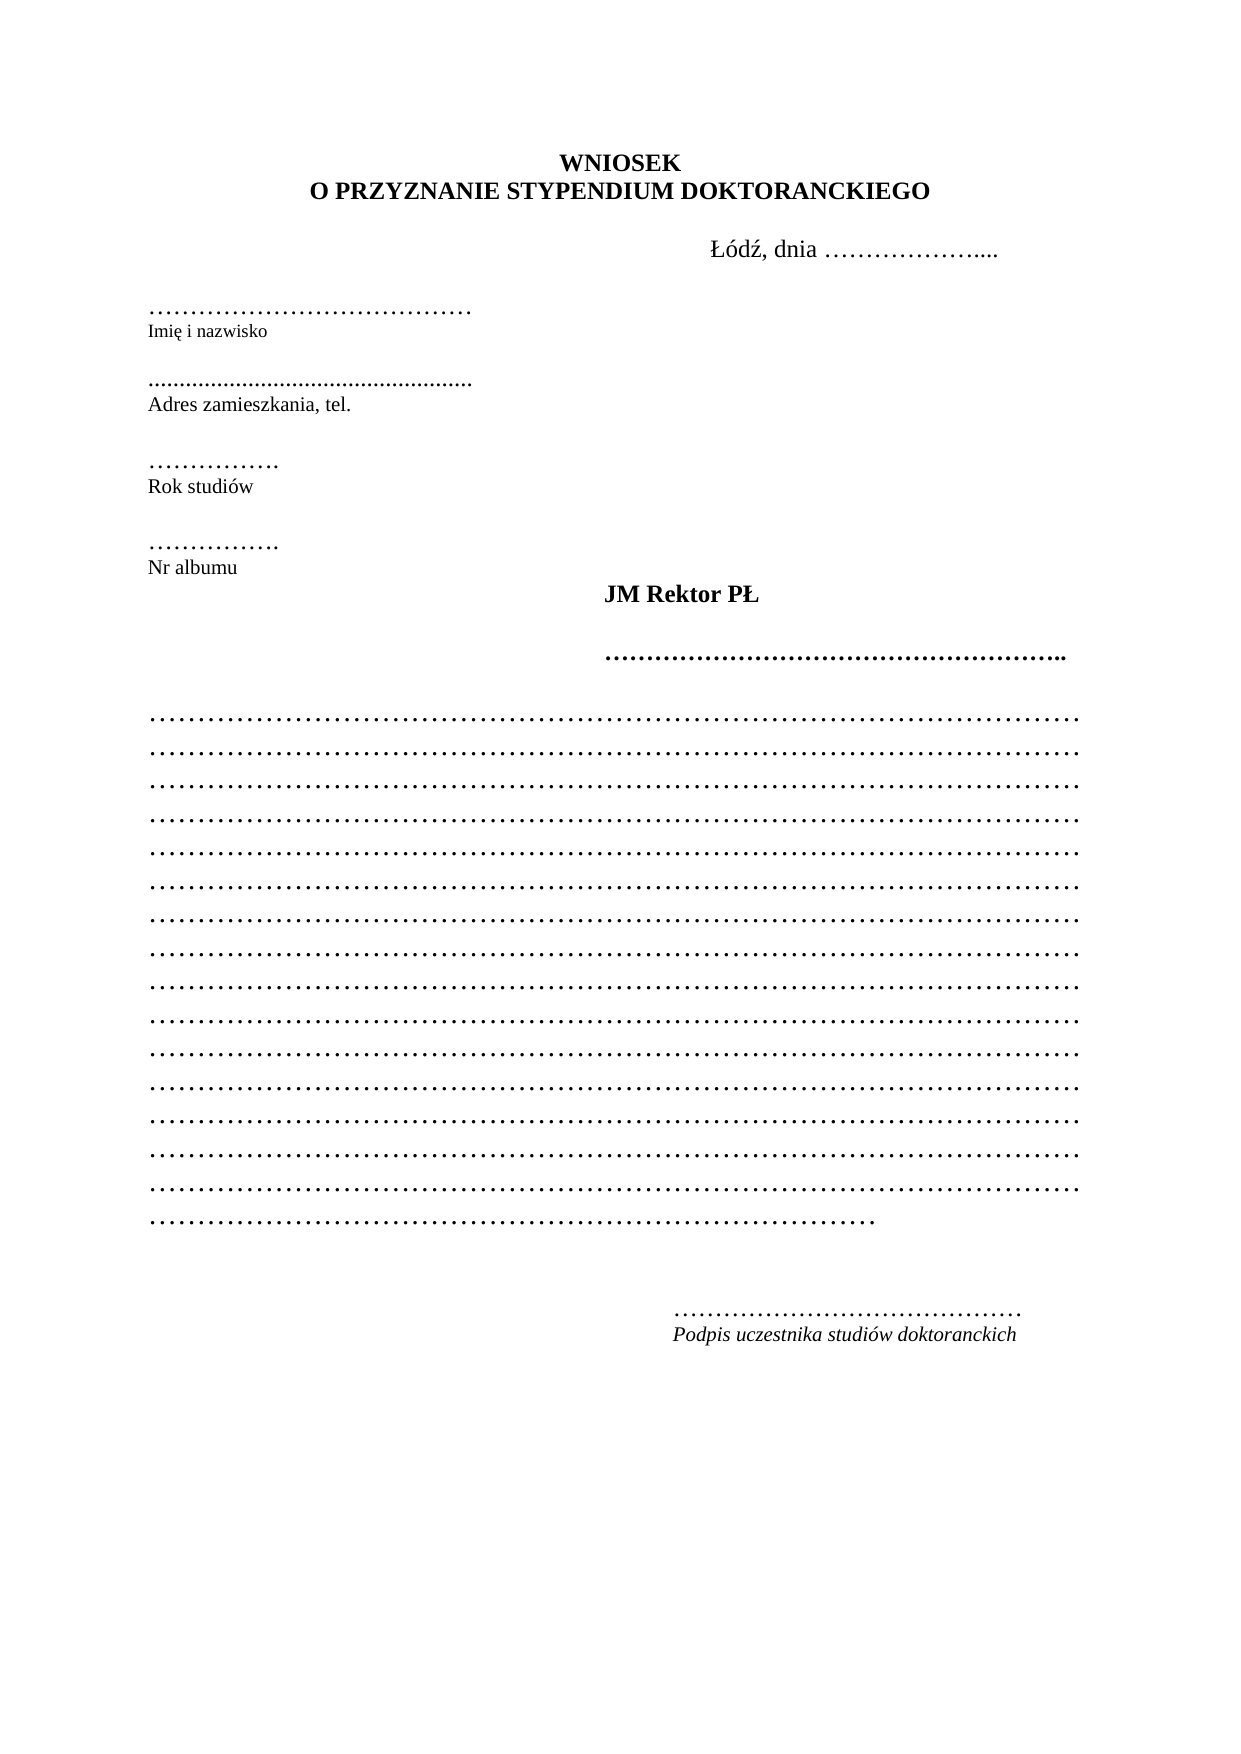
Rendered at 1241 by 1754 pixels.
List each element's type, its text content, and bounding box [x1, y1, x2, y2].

text ……………………………………………….. [148, 637, 1093, 665]
text Podpis uczestnika studiów doktoranckich [148, 1322, 1093, 1346]
text WNIOSEK [148, 148, 1093, 176]
text O PRZYZNANIE STYPENDIUM DOKTORANCKIEGO [148, 176, 1093, 205]
text Imię i nazwisko [148, 320, 1093, 342]
text Nr albumu [148, 555, 1093, 579]
text …………………………………… [148, 1293, 1093, 1322]
text ………………………………… [148, 291, 1093, 320]
text ……………. [148, 445, 1093, 473]
text .................................................... [148, 363, 1093, 392]
text …………………………………………………………………………………………………………………………………………………………………………………………………………………………………………………………………………………………………………………………………………………………………………………………………………………………………………………………………………………………………………………………………………………………………………………………………………………………………………………………………………………………………………………………………………………………………………………………………………………………………………………………………………………… [148, 694, 1093, 1029]
text Rok studiów [148, 473, 1093, 498]
text ……………. [148, 526, 1093, 555]
text JM Rektor PŁ [148, 579, 1093, 608]
text Adres zamieszkania, tel. [148, 392, 1093, 416]
text Łódź, dnia ……………….... [148, 234, 1093, 263]
text …………………………………………………………………………………………………………………………………………………………………………………………………………………………………………………………………………………………………………………………………………………………………………………………………………………………………………………………………………………………………………… [148, 1029, 1093, 1231]
